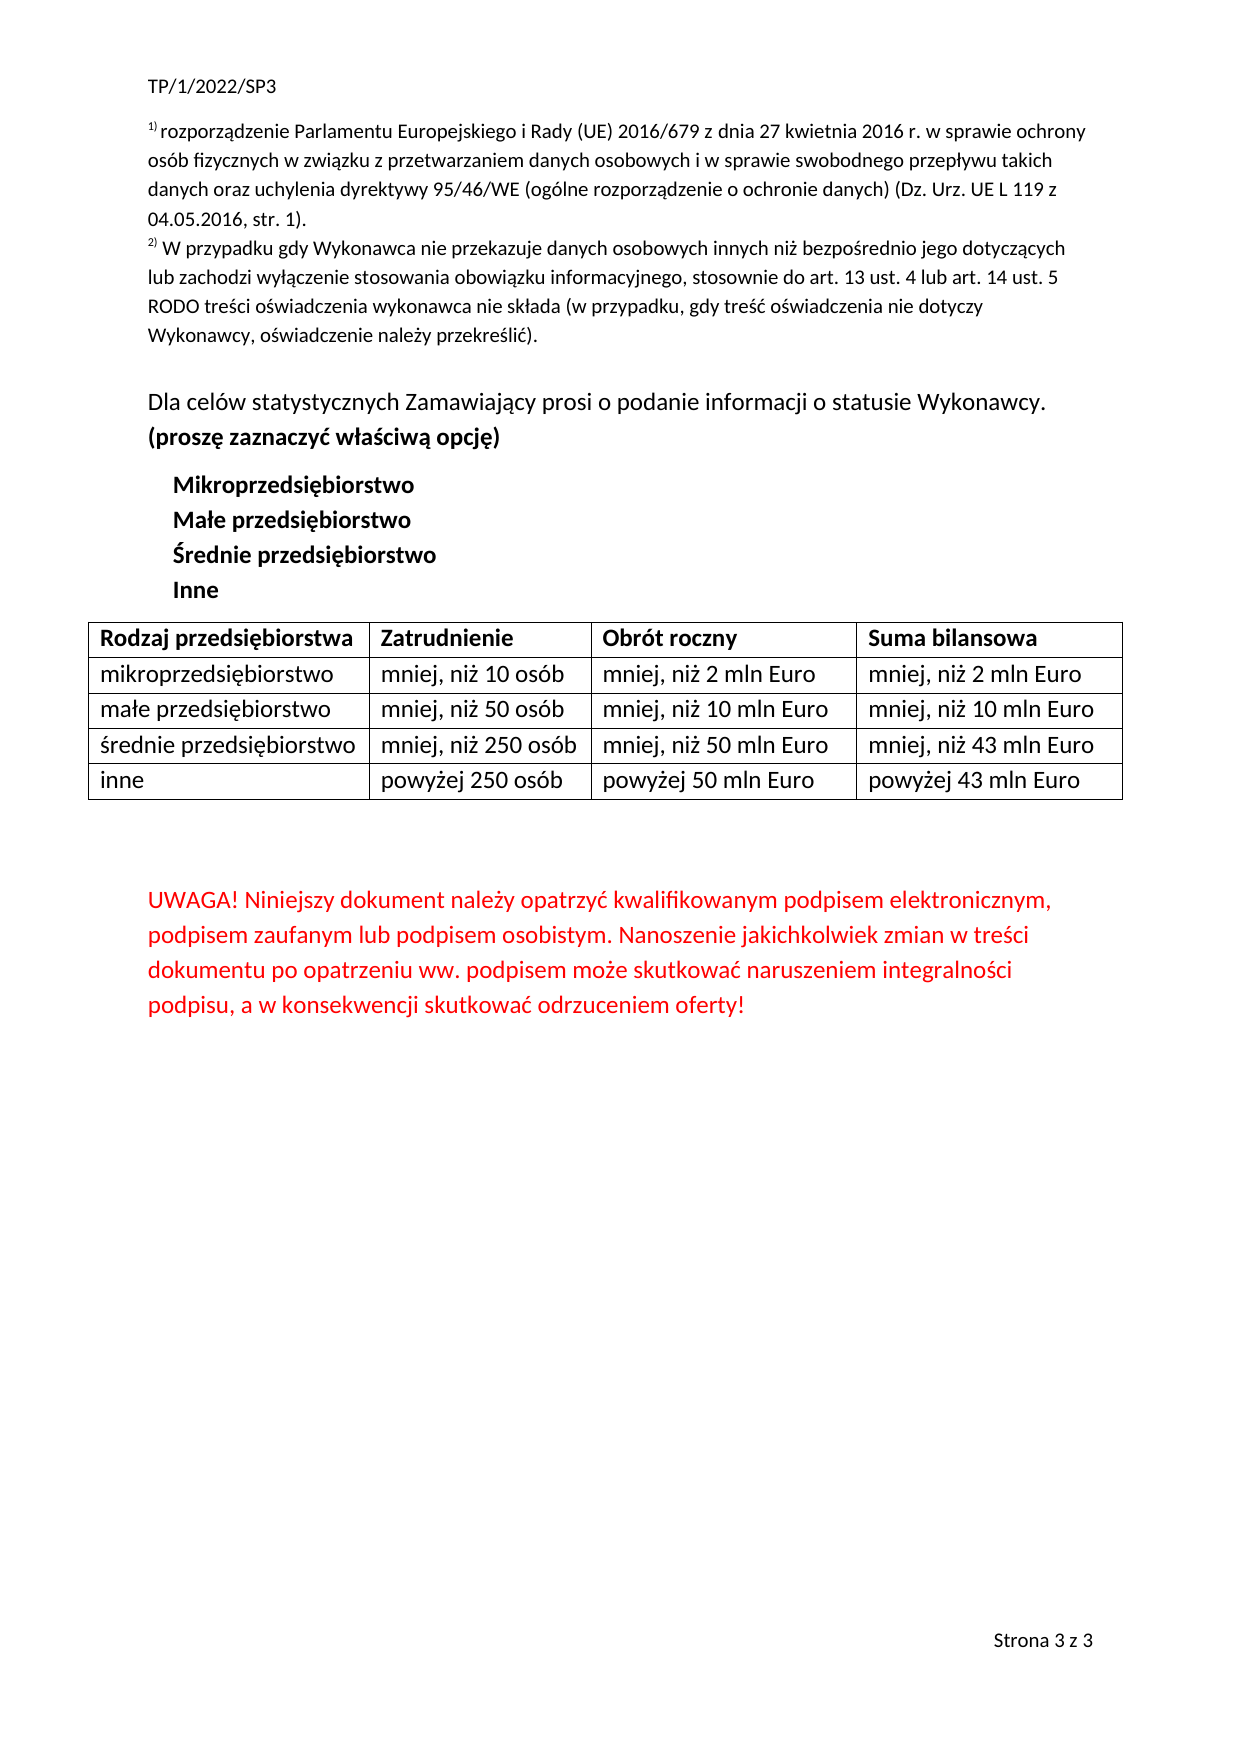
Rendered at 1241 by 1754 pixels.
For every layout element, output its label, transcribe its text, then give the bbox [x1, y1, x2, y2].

text Średnie przedsiębiorstwo [148, 539, 1093, 569]
table_cell mniej, niż 2 mln Euro [857, 658, 1122, 692]
table_cell mniej, niż 250 osób [370, 729, 591, 763]
table_cell mniej, niż 10 mln Euro [592, 694, 856, 728]
table_cell małe przedsiębiorstwo [89, 694, 369, 728]
table_cell średnie przedsiębiorstwo [89, 729, 369, 763]
text Dla celów statystycznych Zamawiający prosi o podanie informacji o statusie Wykonawcy. [148, 387, 1093, 417]
table_cell powyżej 250 osób [370, 764, 591, 799]
table_cell powyżej 50 mln Euro [592, 764, 856, 799]
table_cell mniej, niż 10 mln Euro [857, 694, 1122, 728]
text 2) W przypadku gdy Wykonawca nie przekazuje danych osobowych innych niż bezpośrednio jego dotyczących lub zachodzi wyłączenie stosowania obowiązku informacyjnego, stosownie do art. 13 ust. 4 lub art. 14 ust. 5 RODO treści oświadczenia wykonawca nie składa (w przypadku, gdy treść oświadczenia nie dotyczy Wykonawcy, oświadczenie należy przekreślić). [148, 235, 1093, 348]
text 1) rozporządzenie Parlamentu Europejskiego i Rady (UE) 2016/679 z dnia 27 kwietnia 2016 r. w sprawie ochrony osób fizycznych w związku z przetwarzaniem danych osobowych i w sprawie swobodnego przepływu takich danych oraz uchylenia dyrektywy 95/46/WE (ogólne rozporządzenie o ochronie danych) (Dz. Urz. UE L 119 z 04.05.2016, str. 1). [148, 118, 1093, 231]
table_cell mniej, niż 50 osób [370, 694, 591, 728]
table_cell mniej, niż 10 osób [370, 658, 591, 692]
text Małe przedsiębiorstwo [148, 504, 1093, 534]
table_cell mniej, niż 2 mln Euro [592, 658, 856, 692]
table_cell inne [89, 764, 369, 799]
text UWAGA! Niniejszy dokument należy opatrzyć kwalifikowanym podpisem elektronicznym, podpisem zaufanym lub podpisem osobistym. Nanoszenie jakichkolwiek zmian w treści dokumentu po opatrzeniu ww. podpisem może skutkować naruszeniem integralności podpisu, a w konsekwencji skutkować odrzuceniem oferty! [148, 885, 1093, 1020]
table_cell mniej, niż 50 mln Euro [592, 729, 856, 763]
table_header Suma bilansowa [857, 623, 1122, 657]
text (proszę zaznaczyć właściwą opcję) [148, 422, 1093, 452]
table_header Rodzaj przedsiębiorstwa [89, 623, 369, 657]
text Inne [148, 574, 1093, 604]
table_cell mniej, niż 43 mln Euro [857, 729, 1122, 763]
table_header Zatrudnienie [370, 623, 591, 657]
text Mikroprzedsiębiorstwo [148, 469, 1093, 499]
table_cell powyżej 43 mln Euro [857, 764, 1122, 799]
table_cell mikroprzedsiębiorstwo [89, 658, 369, 692]
table_header Obrót roczny [592, 623, 856, 657]
